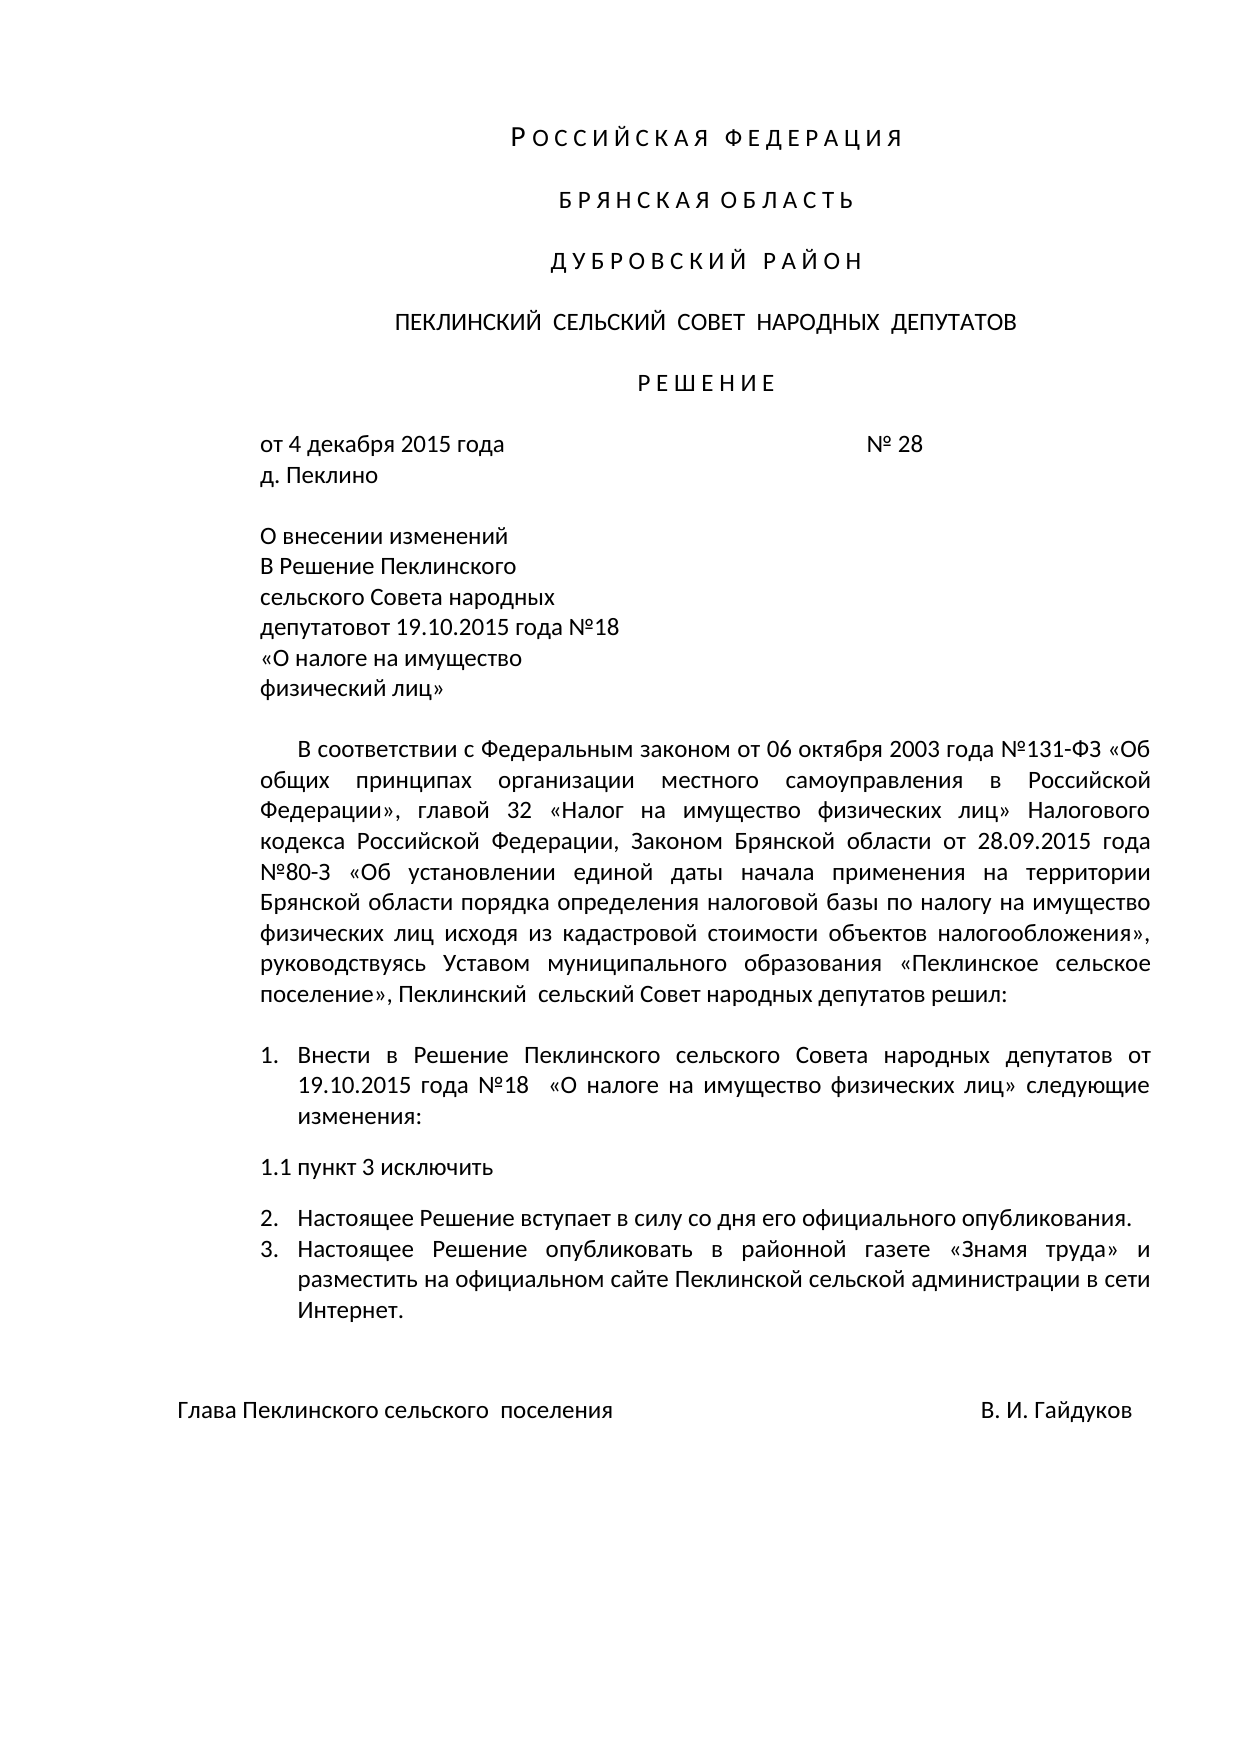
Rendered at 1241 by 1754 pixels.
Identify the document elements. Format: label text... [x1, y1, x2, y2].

list физический лиц» [260, 673, 1152, 703]
list д. Пеклино [260, 459, 1152, 489]
list В соответствии с Федеральным законом от 06 октября 2003 года №131-ФЗ «Об общих принципах организации местного самоуправления в Российской Федерации», главой 32 «Налог на имущество физических лиц» Налогового кодекса Российской Федерации, Законом Брянской области от 28.09.2015 года №80-З «Об установлении единой даты начала применения на территории Брянской области порядка определения налоговой базы по налогу на имущество физических лиц исходя из кадастровой стоимости объектов налогообложения», руководствуясь Уставом муниципального образования «Пеклинское сельское поселение», Пеклинский сельский Совет народных депутатов решил: [260, 734, 1152, 1008]
list «О налоге на имущество [260, 642, 1152, 673]
list В Решение Пеклинского [260, 551, 1152, 581]
list сельского Совета народных [260, 581, 1152, 612]
list О внесении изменений [260, 520, 1152, 551]
text 1.1 пункт 3 исключить [260, 1151, 1152, 1182]
list Б Р Я Н С К А Я О Б Л А С Т Ь [260, 184, 1152, 215]
list депутатовот 19.10.2015 года №18 [260, 612, 1152, 642]
list Внести в Решение Пеклинского сельского Совета народных депутатов от 19.10.2015 года №18 «О налоге на имущество физических лиц» следующие изменения: [260, 1039, 1152, 1130]
list Р Е Ш Е Н И Е [260, 367, 1152, 398]
list Настоящее Решение опубликовать в районной газете «Знамя труда» и разместить на официальном сайте Пеклинской сельской администрации в сети Интернет. [260, 1233, 1152, 1325]
list Настоящее Решение вступает в силу со дня его официального опубликования. [260, 1203, 1152, 1233]
list Р О С С И Й С К А Я Ф Е Д Е Р А Ц И Я [260, 118, 1152, 154]
list от 4 декабря 2015 года № 28 [260, 428, 1152, 459]
list ПЕКЛИНСКИЙ СЕЛЬСКИЙ СОВЕТ НАРОДНЫХ ДЕПУТАТОВ [260, 306, 1152, 337]
text Глава Пеклинского сельского поселения В. И. Гайдуков [177, 1394, 1152, 1425]
list Д У Б Р О В С К И Й Р А Й О Н [260, 245, 1152, 276]
